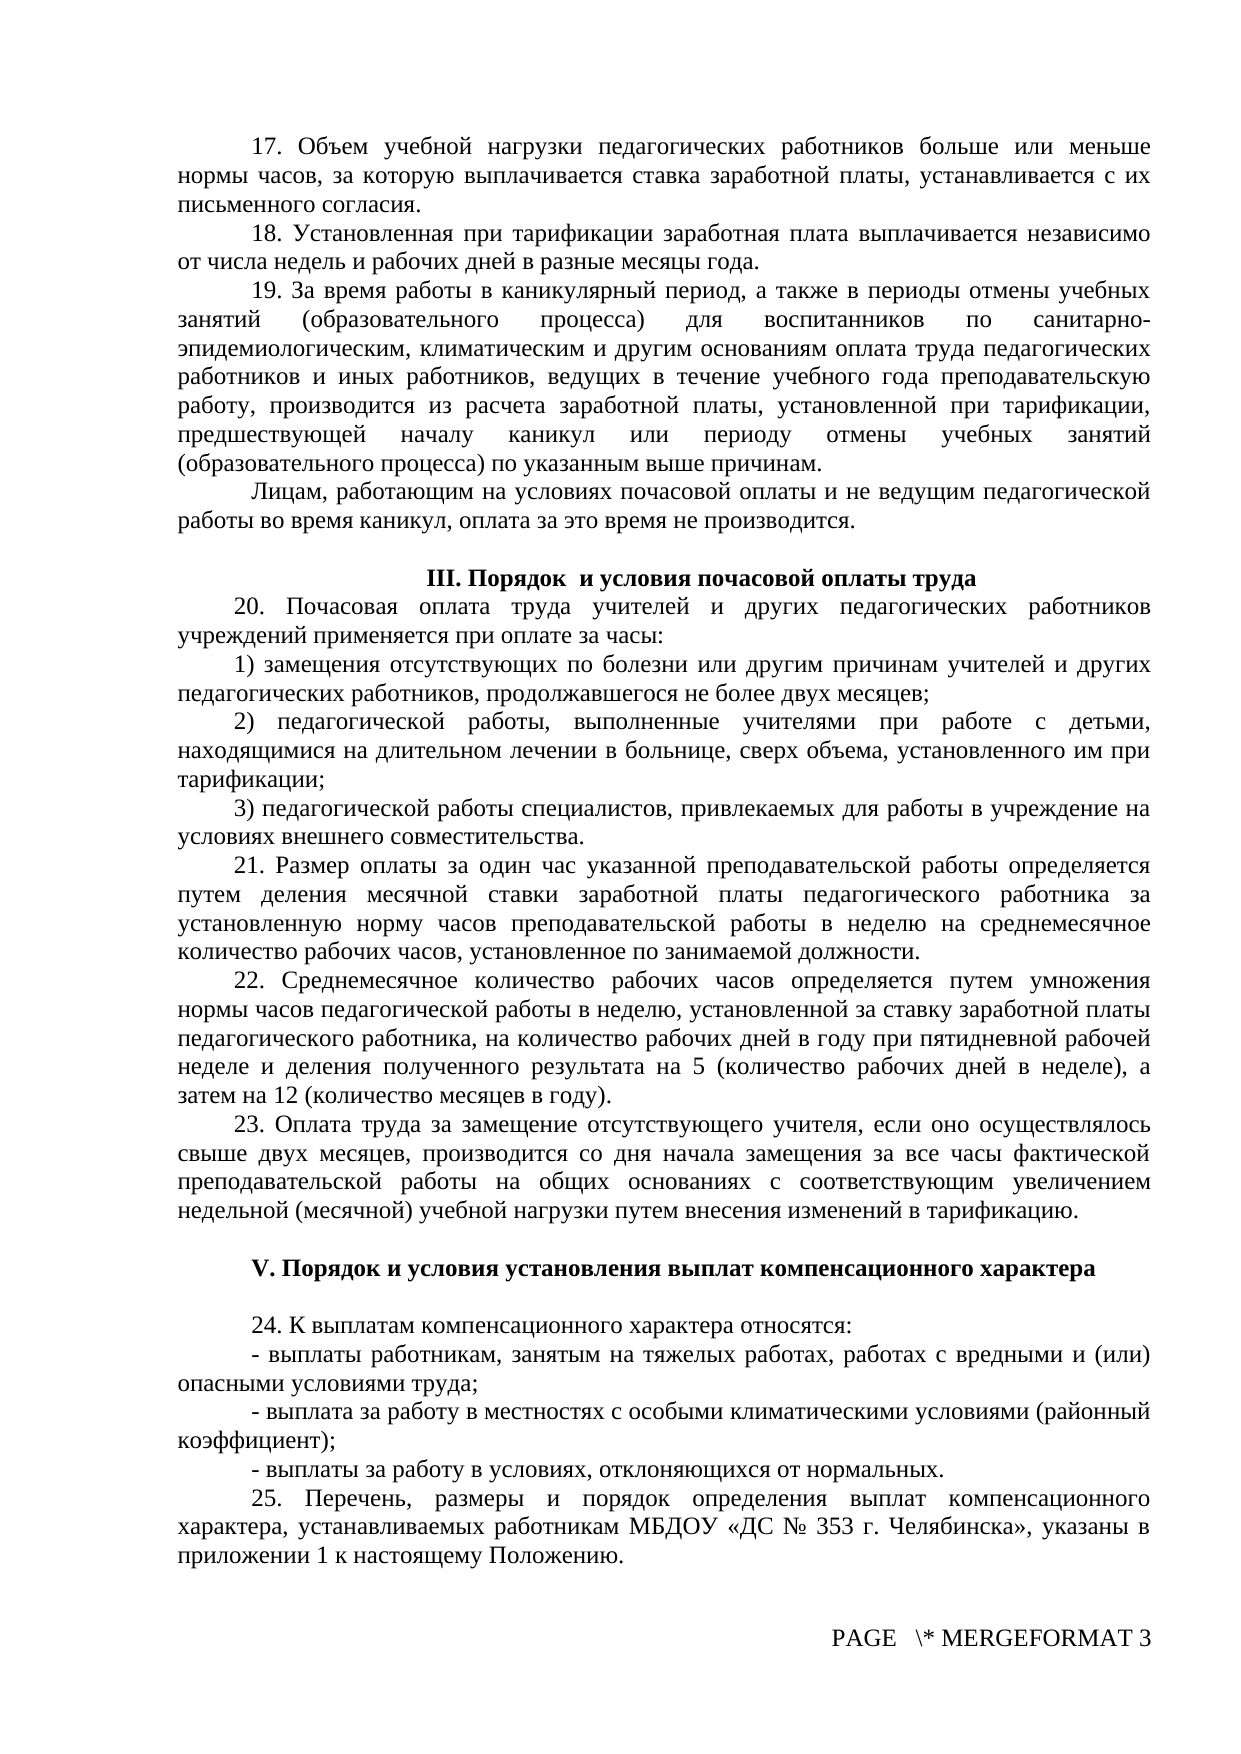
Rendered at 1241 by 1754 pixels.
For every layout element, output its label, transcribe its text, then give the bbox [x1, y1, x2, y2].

text 23. Оплата труда за замещение отсутствующего учителя, если оно осуществлялось свыше двух месяцев, производится со дня начала замещения за все часы фактической преподавательской работы на общих основаниях с соответствующим увеличением недельной (месячной) учебной нагрузки путем внесения изменений в тарификацию. [177, 1109, 1152, 1224]
text 20. Почасовая оплата труда учителей и других педагогических работников учреждений применяется при оплате за часы: [177, 591, 1152, 649]
text - выплаты работникам, занятым на тяжелых работах, работах с вредными и (или) опасными условиями труда; [177, 1339, 1152, 1396]
text 17. Объем учебной нагрузки педагогических работников больше или меньше нормы часов, за которую выплачивается ставка заработной платы, устанавливается с их письменного согласия. [177, 131, 1152, 218]
text Лицам, работающим на условиях почасовой оплаты и не ведущим педагогической работы во время каникул, оплата за это время не производится. [177, 476, 1152, 534]
text 18. Установленная при тарификации заработная плата выплачивается независимо от числа недель и рабочих дней в разные месяцы года. [177, 218, 1152, 275]
text - выплата за работу в местностях с особыми климатическими условиями (районный коэффициент); [177, 1396, 1152, 1454]
text 24. К выплатам компенсационного характера относятся: [177, 1310, 1152, 1339]
text 19. За время работы в каникулярный период, а также в периоды отмены учебных занятий (образовательного процесса) для воспитанников по санитарно-эпидемиологическим, климатическим и другим основаниям оплата труда педагогических работников и иных работников, ведущих в течение учебного года преподавательскую работу, производится из расчета заработной платы, установленной при тарификации, предшествующей началу каникул или периоду отмены учебных занятий (образовательного процесса) по указанным выше причинам. [177, 275, 1152, 476]
text 25. Перечень, размеры и порядок определения выплат компенсационного характера, устанавливаемых работникам МБДОУ «ДС № 353 г. Челябинска», указаны в приложении 1 к настоящему Положению. [177, 1483, 1152, 1569]
text - выплаты за работу в условиях, отклоняющихся от нормальных. [177, 1454, 1152, 1483]
text V. Порядок и условия установления выплат компенсационного характера [177, 1253, 1141, 1281]
text 22. Среднемесячное количество рабочих часов определяется путем умножения нормы часов педагогической работы в неделю, установленной за ставку заработной платы педагогического работника, на количество рабочих дней в году при пятидневной рабочей неделе и деления полученного результата на 5 (количество рабочих дней в неделе), а затем на 12 (количество месяцев в году). [177, 965, 1152, 1109]
text 1) замещения отсутствующих по болезни или другим причинам учителей и других педагогических работников, продолжавшегося не более двух месяцев; [177, 649, 1152, 706]
text 21. Размер оплаты за один час указанной преподавательской работы определяется путем деления месячной ставки заработной платы педагогического работника за установленную норму часов преподавательской работы в неделю на среднемесячное количество рабочих часов, установленное по занимаемой должности. [177, 850, 1152, 965]
text 2) педагогической работы, выполненные учителями при работе с детьми, находящимися на длительном лечении в больнице, сверх объема, установленного им при тарификации; [177, 706, 1152, 793]
text 3) педагогической работы специалистов, привлекаемых для работы в учреждение на условиях внешнего совместительства. [177, 793, 1152, 850]
text III. Порядок и условия почасовой оплаты труда [177, 563, 1152, 591]
